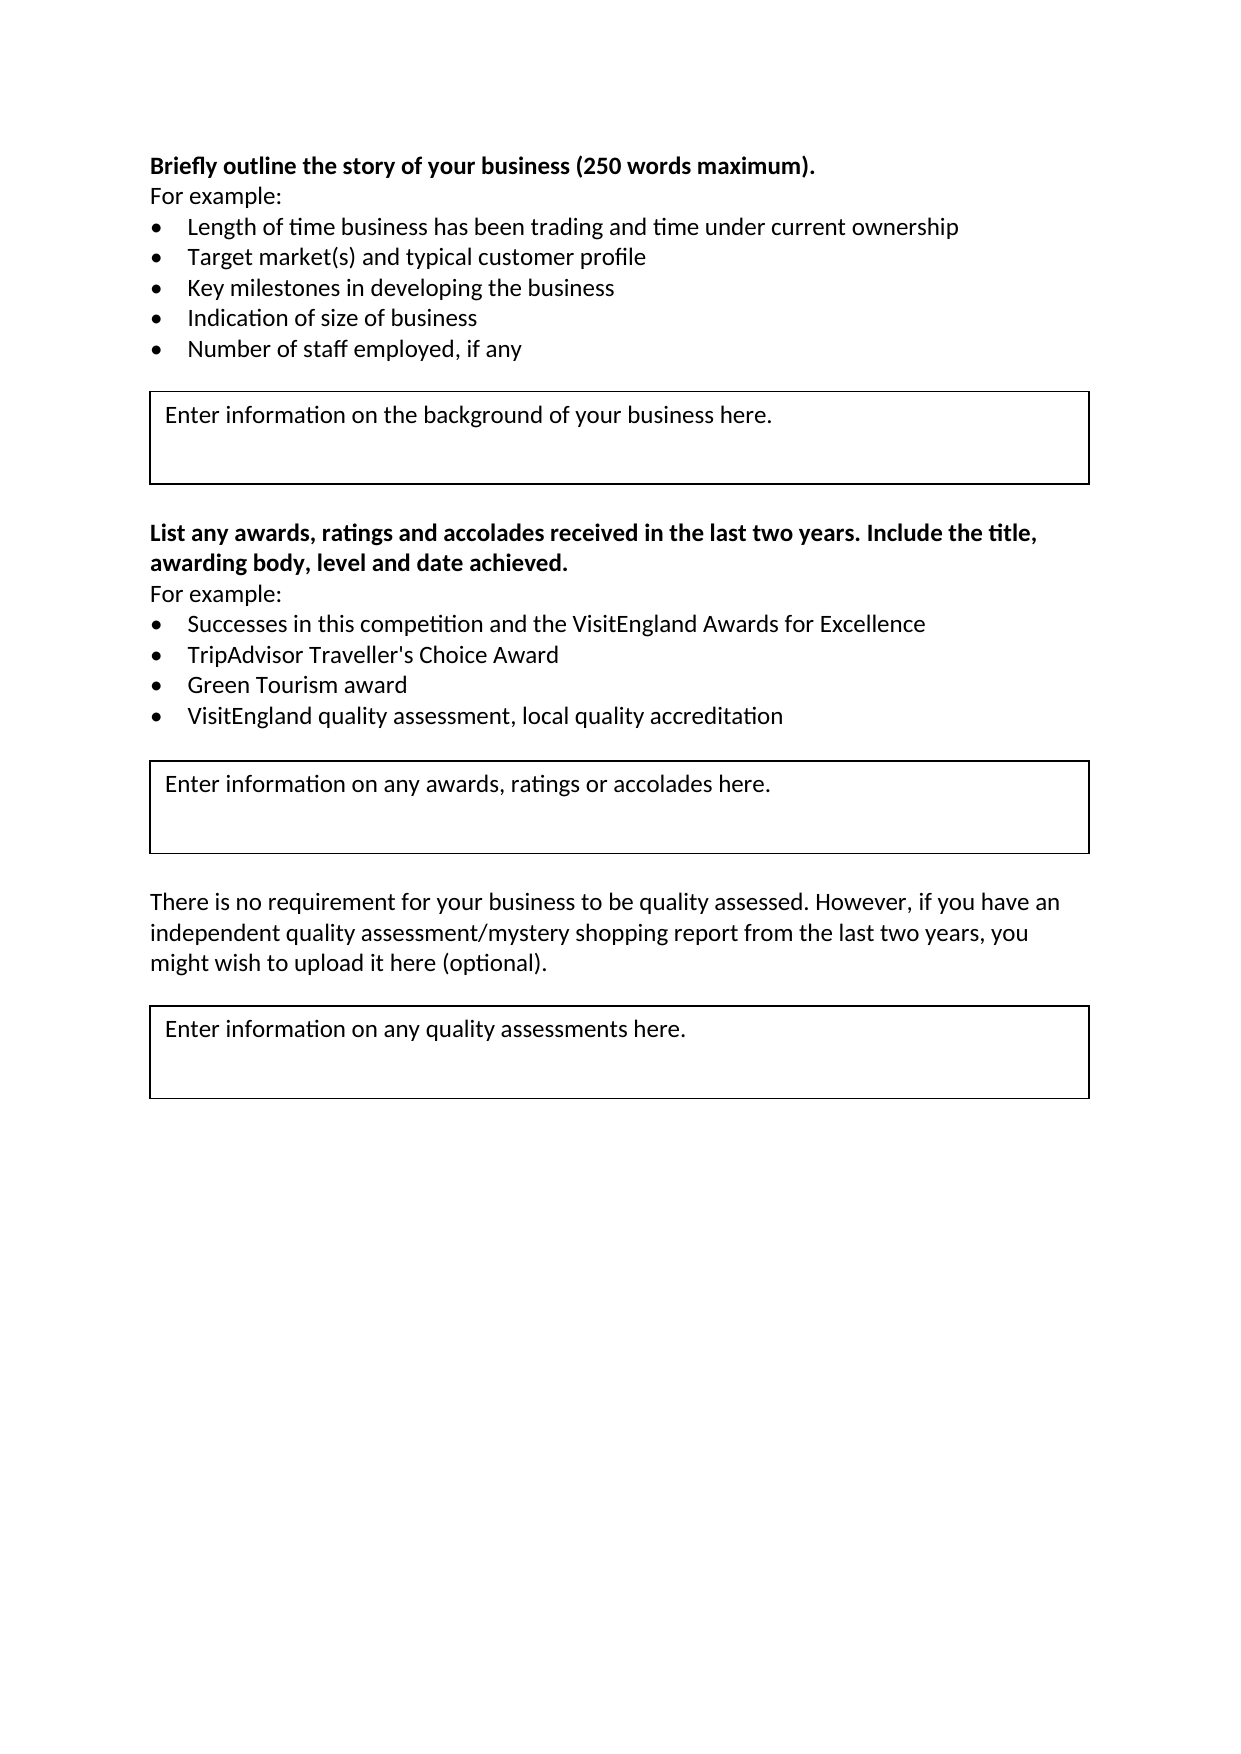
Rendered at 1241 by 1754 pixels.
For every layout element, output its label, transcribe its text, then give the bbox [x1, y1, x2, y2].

list Successes in this competition and the VisitEngland Awards for Excellence [150, 608, 1090, 639]
list VisitEngland quality assessment, local quality accreditation [150, 700, 1090, 731]
list Target market(s) and typical customer profile [150, 242, 1090, 272]
text For example: [150, 181, 1090, 211]
list Number of staff employed, if any [150, 333, 1090, 364]
list Length of time business has been trading and time under current ownership [150, 211, 1090, 242]
text Briefly outline the story of your business (250 words maximum). [150, 150, 1090, 181]
list TripAdvisor Traveller's Choice Award [150, 639, 1090, 669]
list Indication of size of business [150, 303, 1090, 333]
text List any awards, ratings and accolades received in the last two years. Include the title, awarding body, level and date achieved. [150, 517, 1090, 578]
list Key milestones in developing the business [150, 272, 1090, 303]
text For example: [150, 578, 1090, 608]
text There is no requirement for your business to be quality assessed. However, if you have an independent quality assessment/mystery shopping report from the last two years, you might wish to upload it here (optional). [150, 886, 1090, 978]
list Green Tourism award [150, 669, 1090, 700]
